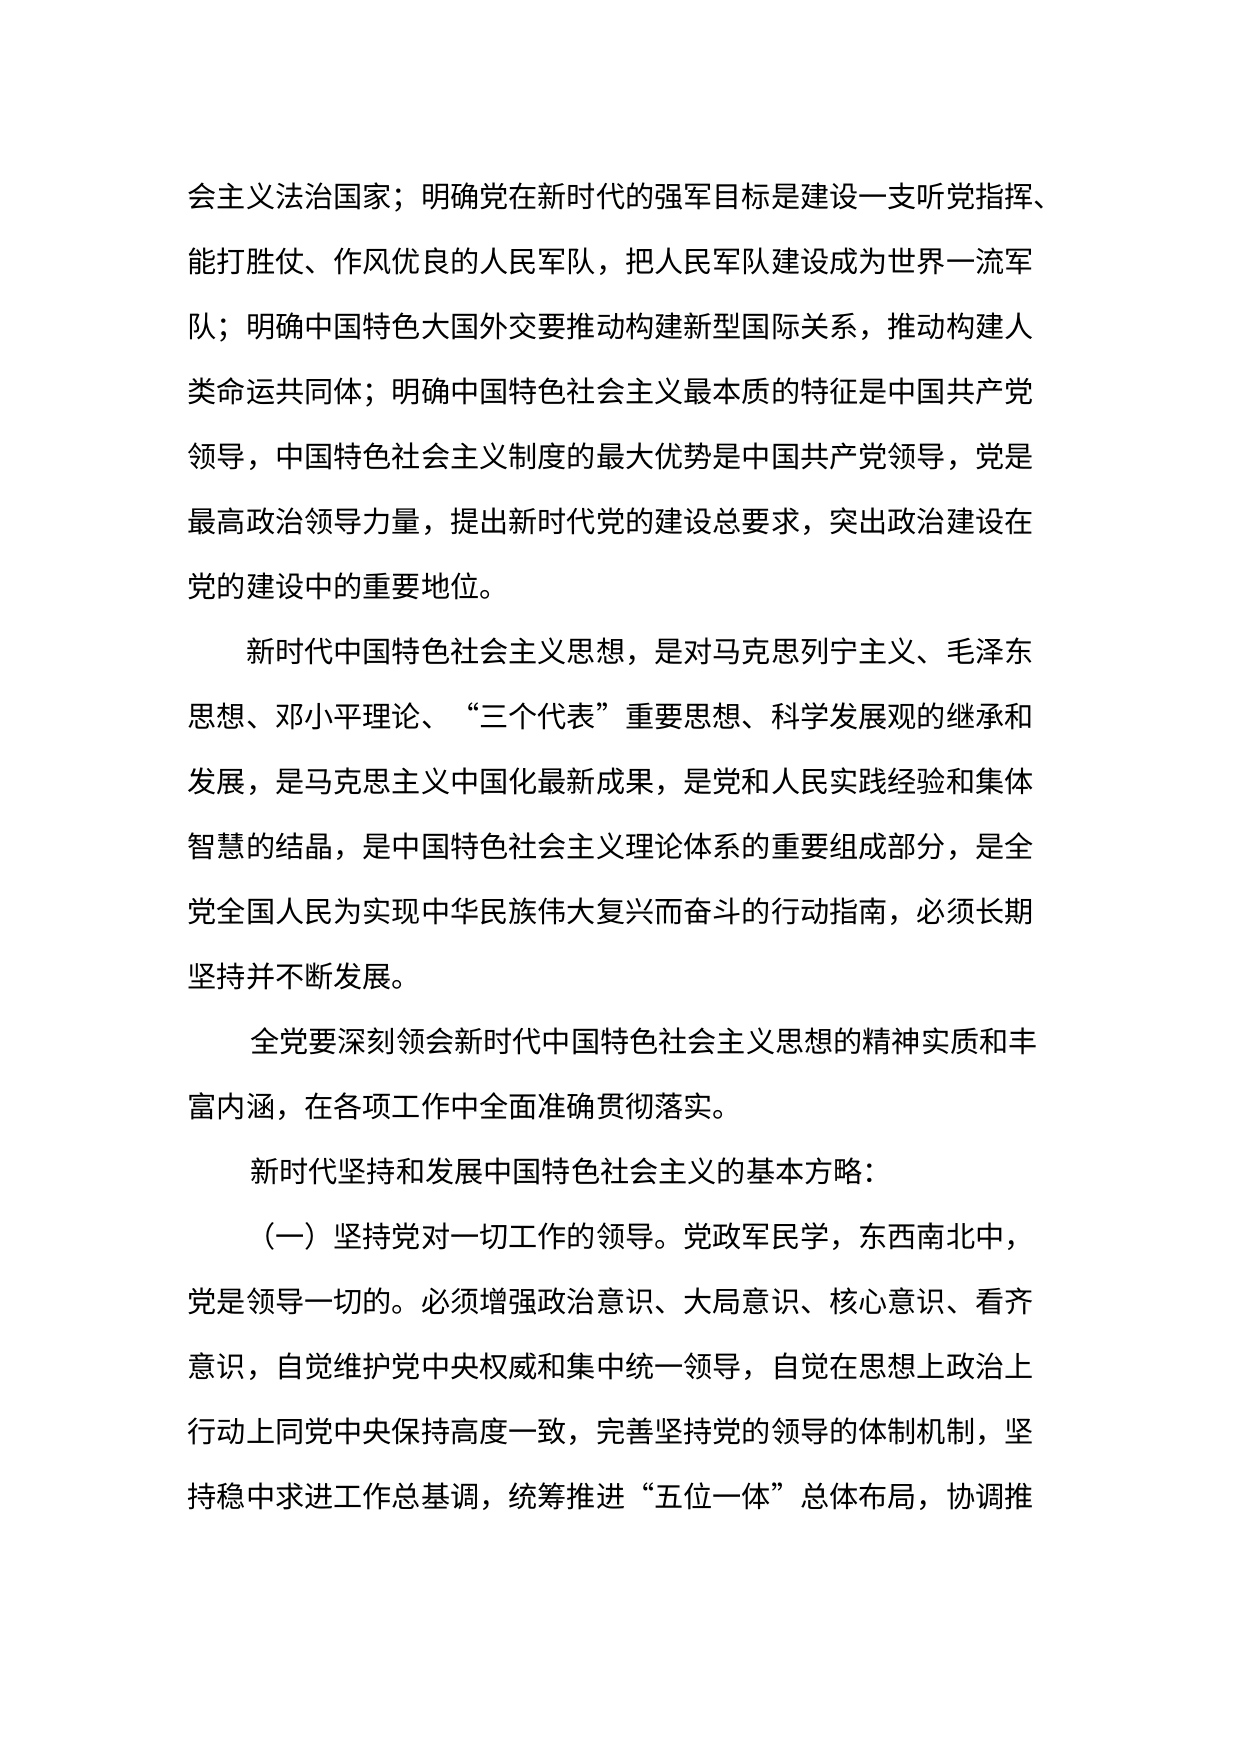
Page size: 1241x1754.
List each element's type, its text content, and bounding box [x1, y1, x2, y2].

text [187, 162, 1053, 617]
text 新时代中国特色社会主义思想，是对马克思列宁主义、毛泽东思想、邓小平理论、“三个代表”重要思想、科学发展观的继承和发展，是马克思主义中国化最新成果，是党和人民实践经验和集体智慧的结晶，是中国特色社会主义理论体系的重要组成部分，是全党全国人民为实现中华民族伟大复兴而奋斗的行动指南，必须长期坚持并不断发展。 [187, 617, 1053, 1007]
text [187, 1202, 1053, 1527]
text 全党要深刻领会新时代中国特色社会主义思想的精神实质和丰富内涵，在各项工作中全面准确贯彻落实。 [187, 1007, 1053, 1137]
text 新时代坚持和发展中国特色社会主义的基本方略： [187, 1137, 1053, 1202]
